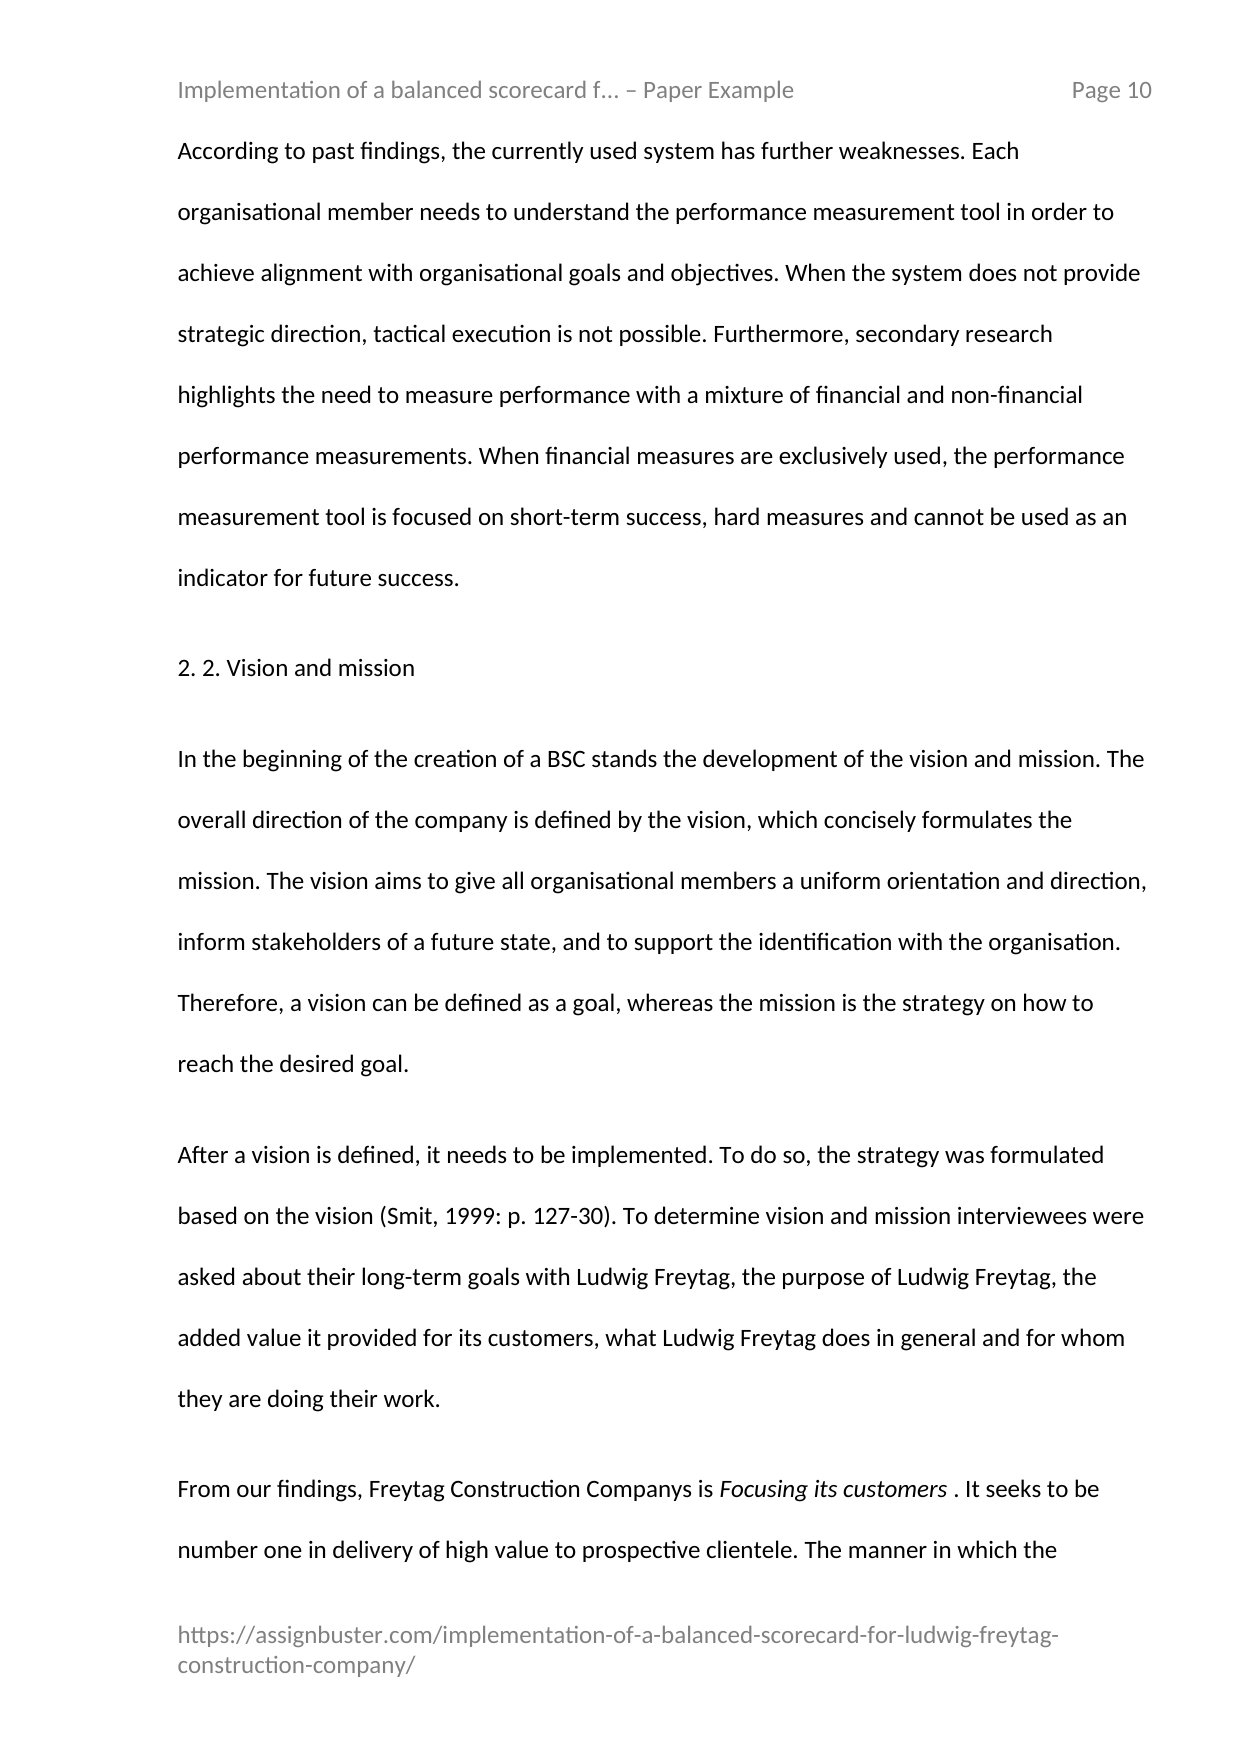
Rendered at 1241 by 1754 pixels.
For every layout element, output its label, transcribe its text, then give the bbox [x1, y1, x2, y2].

text According to past findings, the currently used system has further weaknesses. Each organisational member needs to understand the performance measurement tool in order to achieve alignment with organisational goals and objectives. When the system does not provide strategic direction, tactical execution is not possible. Furthermore, secondary research highlights the need to measure performance with a mixture of financial and non-financial performance measurements. When financial measures are exclusively used, the performance measurement tool is focused on short-term success, hard measures and cannot be used as an indicator for future success. [177, 135, 1152, 593]
text In the beginning of the creation of a BSC stands the development of the vision and mission. The overall direction of the company is defined by the vision, which concisely formulates the mission. The vision aims to give all organisational members a uniform orientation and direction, inform stakeholders of a future state, and to support the identification with the organisation. Therefore, a vision can be defined as a goal, whereas the mission is the strategy on how to reach the desired goal. [177, 743, 1152, 1079]
text 2. 2. Vision and mission [177, 653, 1152, 683]
text After a vision is defined, it needs to be implemented. To do so, the strategy was formulated based on the vision (Smit, 1999: p. 127-30). To determine vision and mission interviewees were asked about their long-term goals with Ludwig Freytag, the purpose of Ludwig Freytag, the added value it provided for its customers, what Ludwig Freytag does in general and for whom they are doing their work. [177, 1139, 1152, 1413]
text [177, 1473, 1152, 1565]
